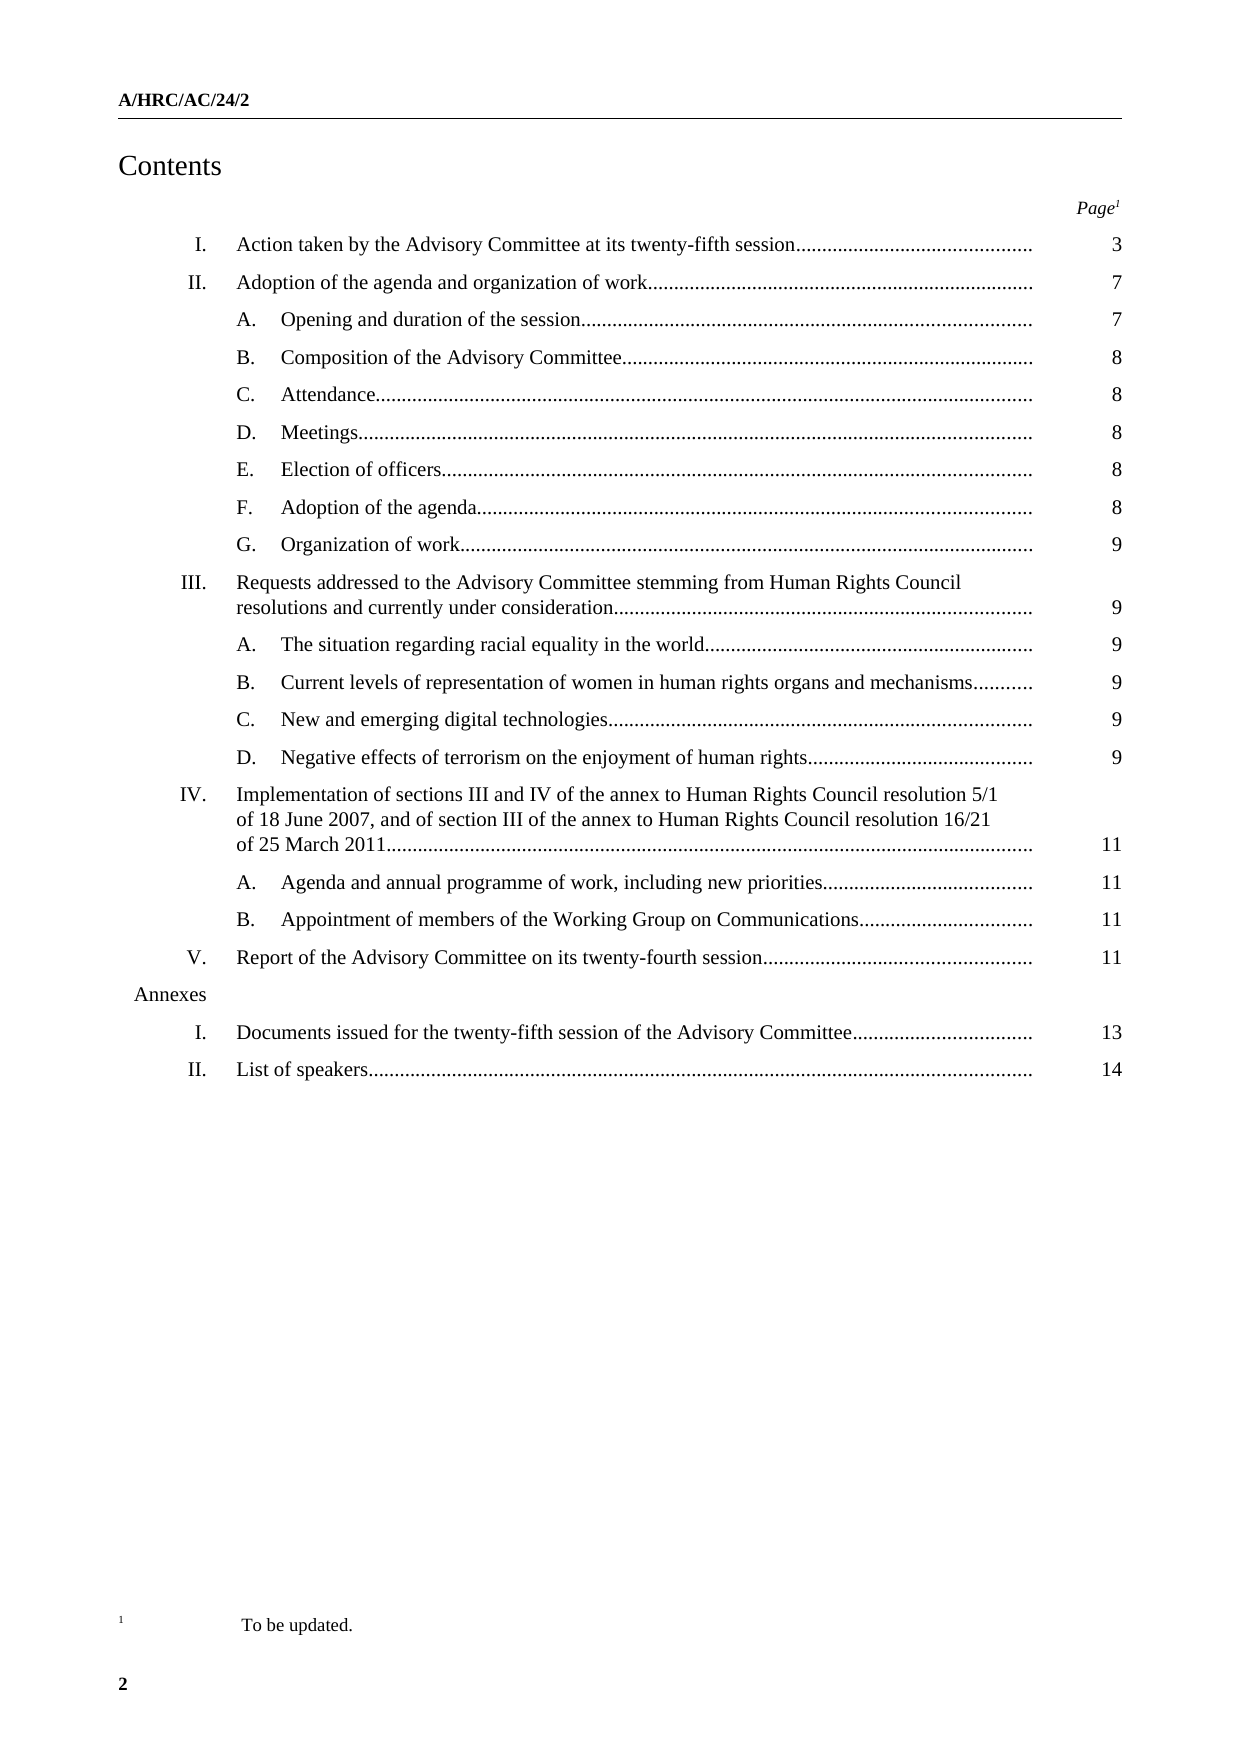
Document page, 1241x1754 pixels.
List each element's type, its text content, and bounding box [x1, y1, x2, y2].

text C. Attendance 8 [118, 381, 1122, 406]
text III. Requests addressed to the Advisory Committee stemming from Human Rights Council resolutions and currently under consideration 9 [118, 569, 1122, 619]
text G. Organization of work 9 [118, 531, 1122, 556]
text B. Appointment of members of the Working Group on Communications 11 [118, 906, 1122, 931]
text I. Documents issued for the twenty-fifth session of the Advisory Committee 13 [118, 1019, 1122, 1044]
text Annexes [118, 981, 1122, 1006]
text C. New and emerging digital technologies 9 [118, 706, 1122, 731]
text IV. Implementation of sections III and IV of the annex to Human Rights Council resolution 5/1 of 18 June 2007, and of section III of the annex to Human Rights Council resolution 16/21 of 25 March 2011 11 [118, 781, 1122, 856]
text Page [148, 194, 1122, 219]
text I. Action taken by the Advisory Committee at its twenty-fifth session 3 [118, 231, 1122, 256]
text B. Composition of the Advisory Committee 8 [118, 344, 1122, 369]
text F. Adoption of the agenda 8 [118, 494, 1122, 519]
text II. List of speakers 14 [118, 1056, 1122, 1081]
text Contents [118, 148, 1122, 181]
text B. Current levels of representation of women in human rights organs and mechanisms 9 [118, 669, 1122, 694]
text II. Adoption of the agenda and organization of work 7 [118, 269, 1122, 294]
text D. Meetings 8 [118, 419, 1122, 444]
text E. Election of officers 8 [118, 456, 1122, 481]
text V. Report of the Advisory Committee on its twenty-fourth session 11 [118, 944, 1122, 969]
text A. The situation regarding racial equality in the world 9 [118, 631, 1122, 656]
text A. Agenda and annual programme of work, including new priorities 11 [118, 869, 1122, 894]
text A. Opening and duration of the session 7 [118, 306, 1122, 331]
text D. Negative effects of terrorism on the enjoyment of human rights 9 [118, 744, 1122, 769]
